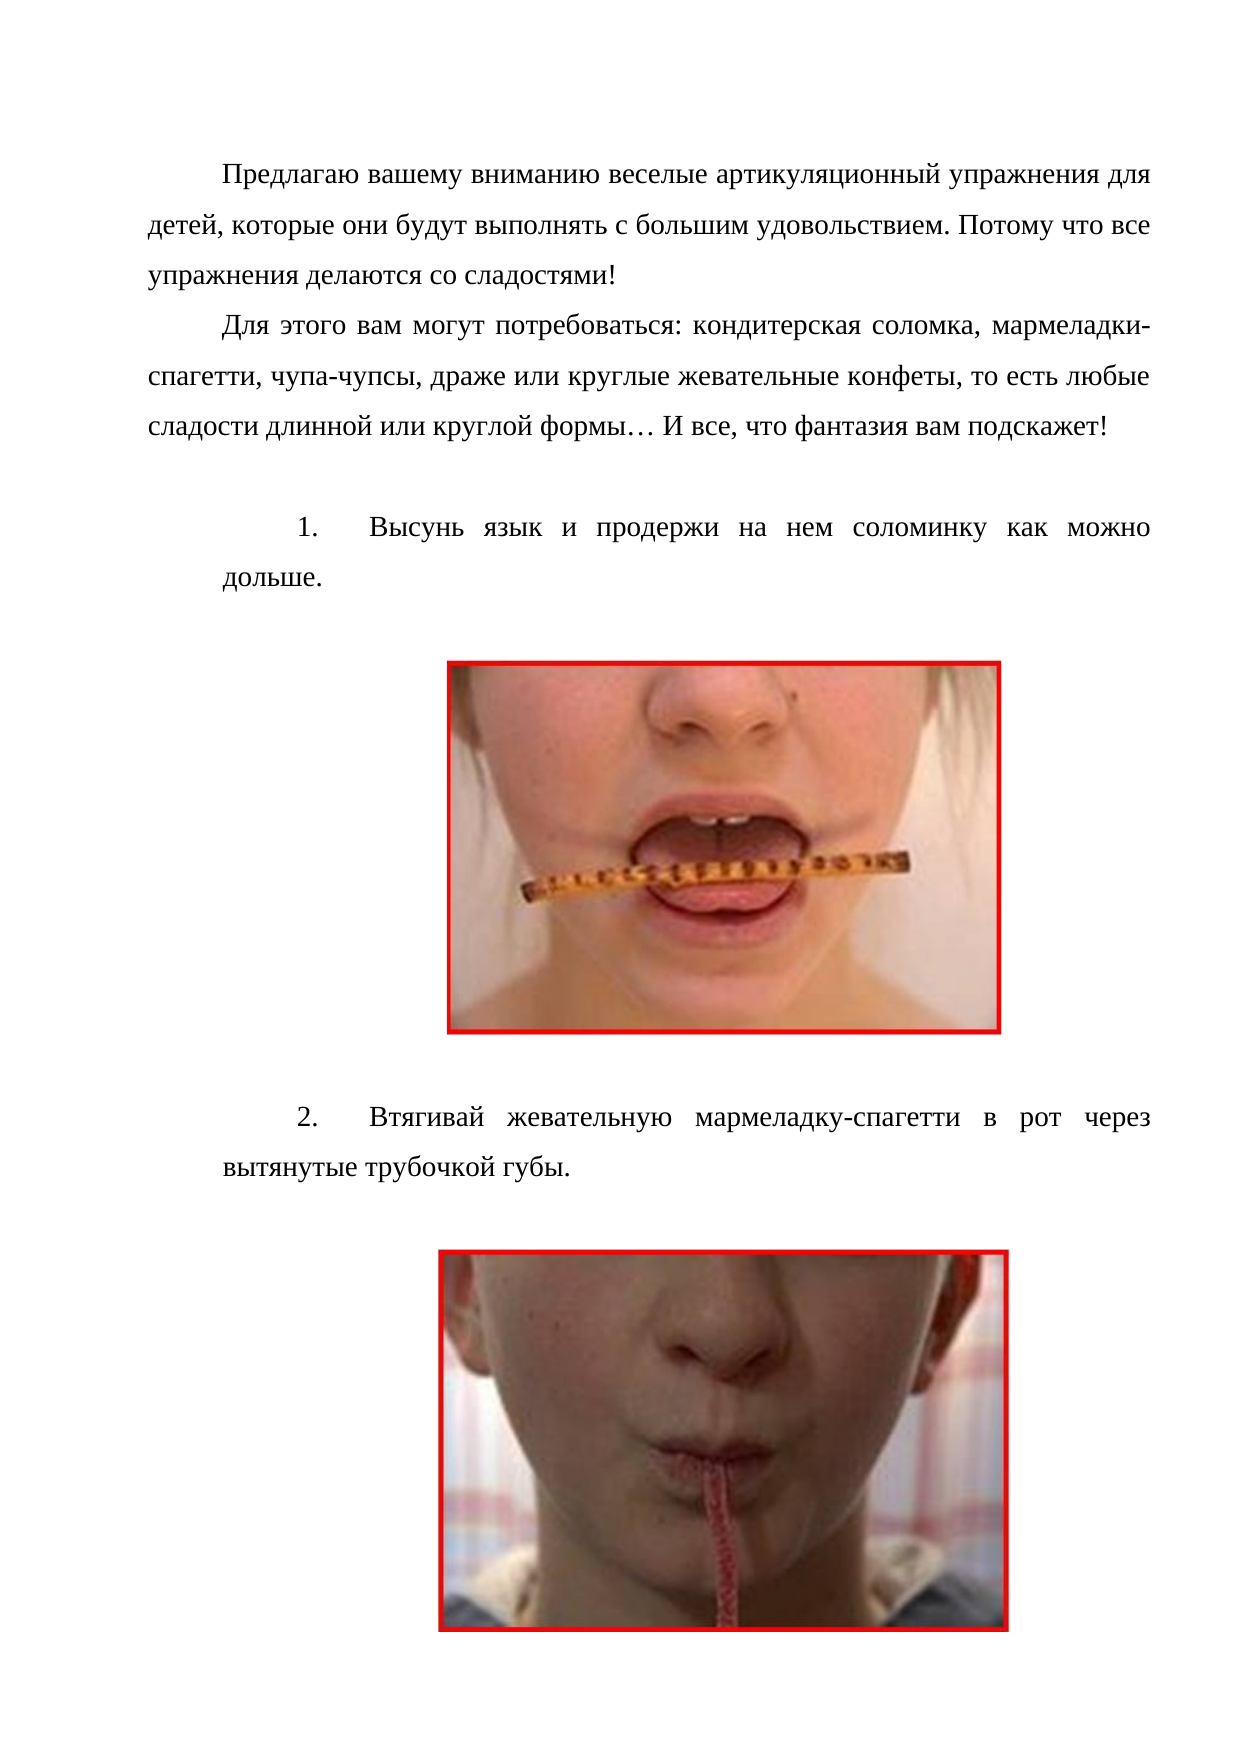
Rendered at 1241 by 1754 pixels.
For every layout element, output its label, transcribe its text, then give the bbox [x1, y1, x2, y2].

picture [446, 659, 1002, 1035]
text Предлагаю вашему вниманию веселые артикуляционный упражнения для детей, которые они будут выполнять с большим удовольствием. Потому что все упражнения делаются со сладостями! [148, 156, 1152, 291]
picture [437, 1249, 1011, 1632]
list Втягивай жевательную мармеладку-спагетти в рот через вытянутые трубочкой губы. [223, 1099, 1152, 1183]
text Для этого вам могут потребоваться: кондитерская соломка, мармеладки-спагетти, чупа-чупсы, драже или круглые жевательные конфеты, то есть любые сладости длинной или круглой формы… И все, что фантазия вам подскажет! [148, 307, 1152, 442]
list Высунь язык и продержи на нем соломинку как можно дольше. [223, 509, 1152, 592]
